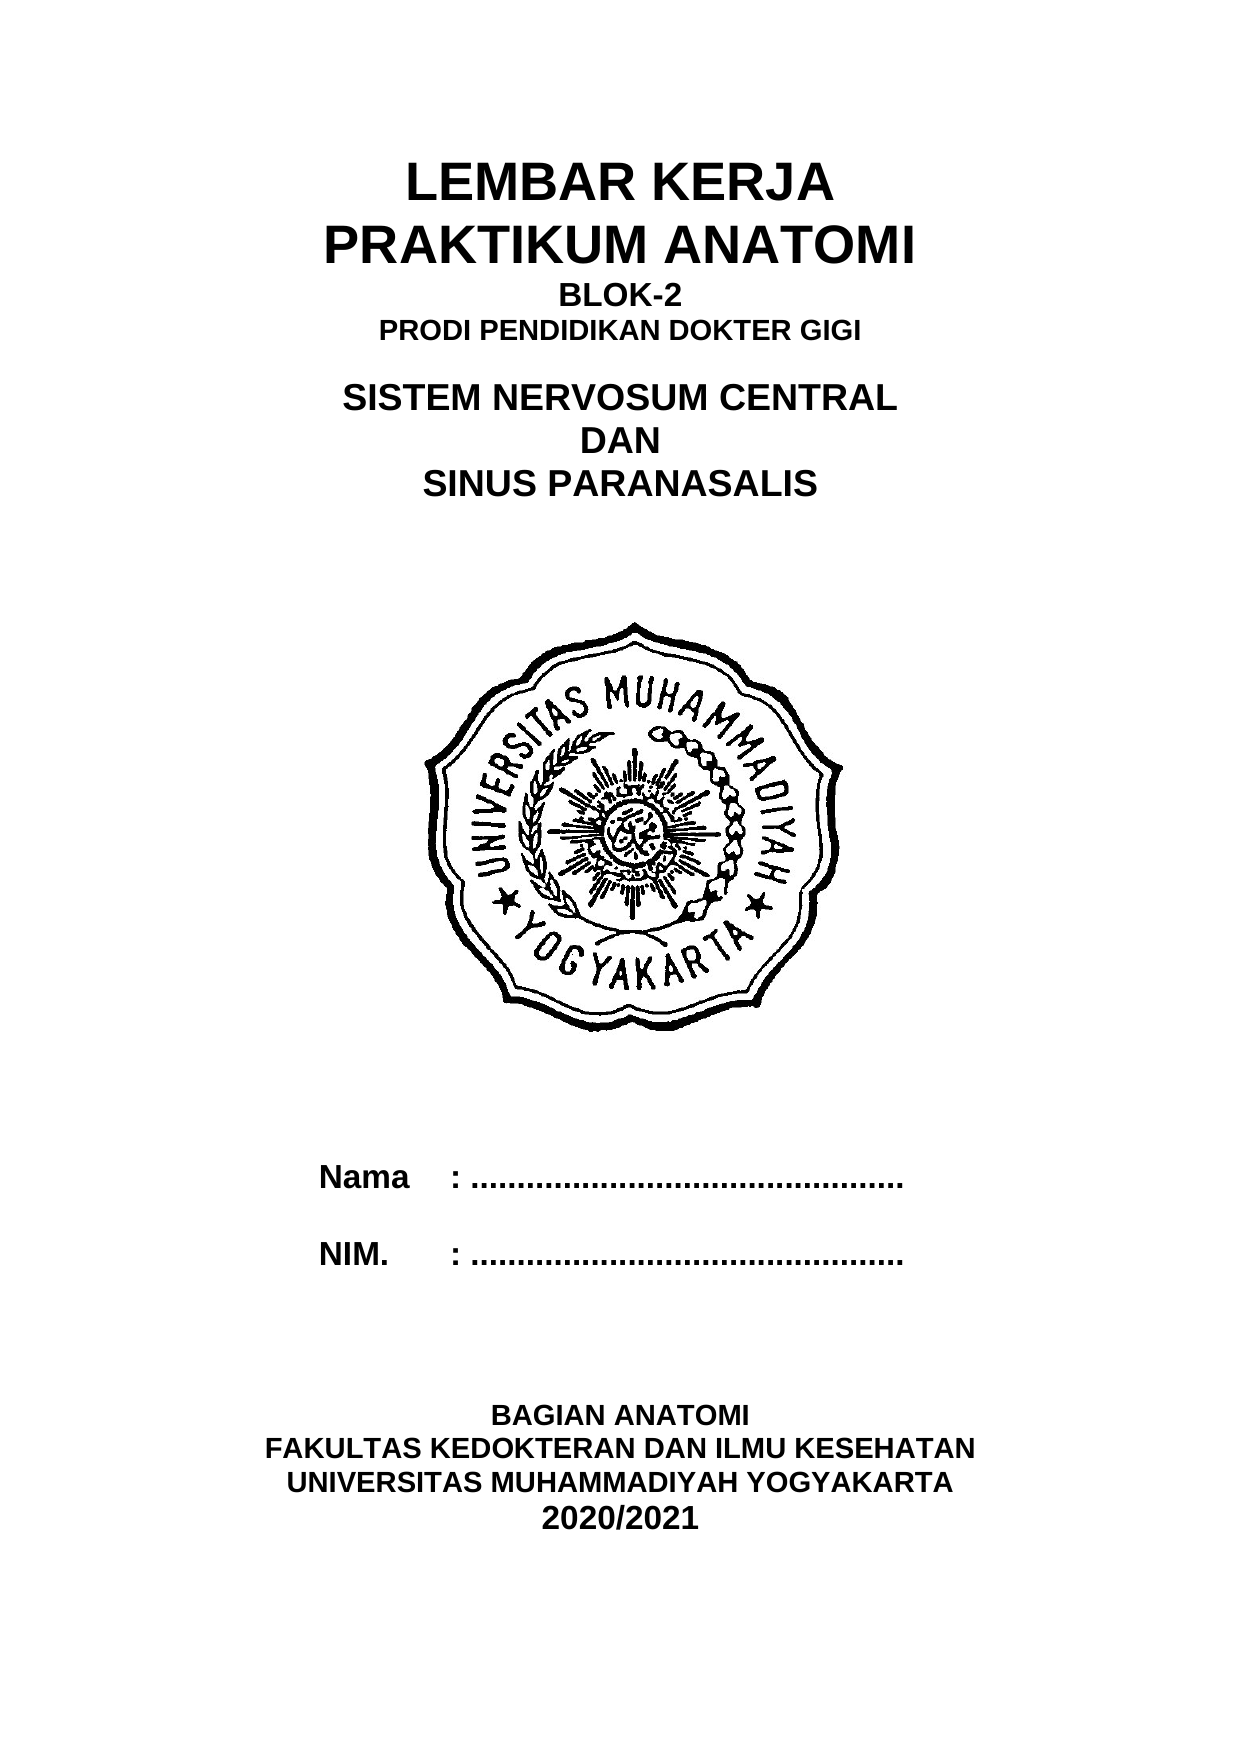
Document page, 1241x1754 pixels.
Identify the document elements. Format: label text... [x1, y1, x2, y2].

text Nama : ............................................... [319, 1157, 1090, 1196]
text DAN [150, 418, 1090, 462]
text NIM. : ............................................... [319, 1234, 1090, 1273]
picture [381, 570, 859, 1117]
text LEMBAR KERJA [150, 150, 1090, 212]
text 2020/2021 [150, 1498, 1090, 1537]
text FAKULTAS KEDOKTERAN DAN ILMU KESEHATAN [150, 1431, 1090, 1464]
text SINUS PARANASALIS [150, 462, 1090, 505]
text PRAKTIKUM ANATOMI [150, 212, 1090, 274]
text PRODI PENDIDIKAN DOKTER GIGI [150, 313, 1090, 347]
text UNIVERSITAS MUHAMMADIYAH YOGYAKARTA [150, 1464, 1090, 1498]
text BAGIAN ANATOMI [150, 1397, 1090, 1431]
text BLOK-2 [150, 274, 1090, 313]
text SISTEM NERVOSUM CENTRAL [150, 375, 1090, 418]
